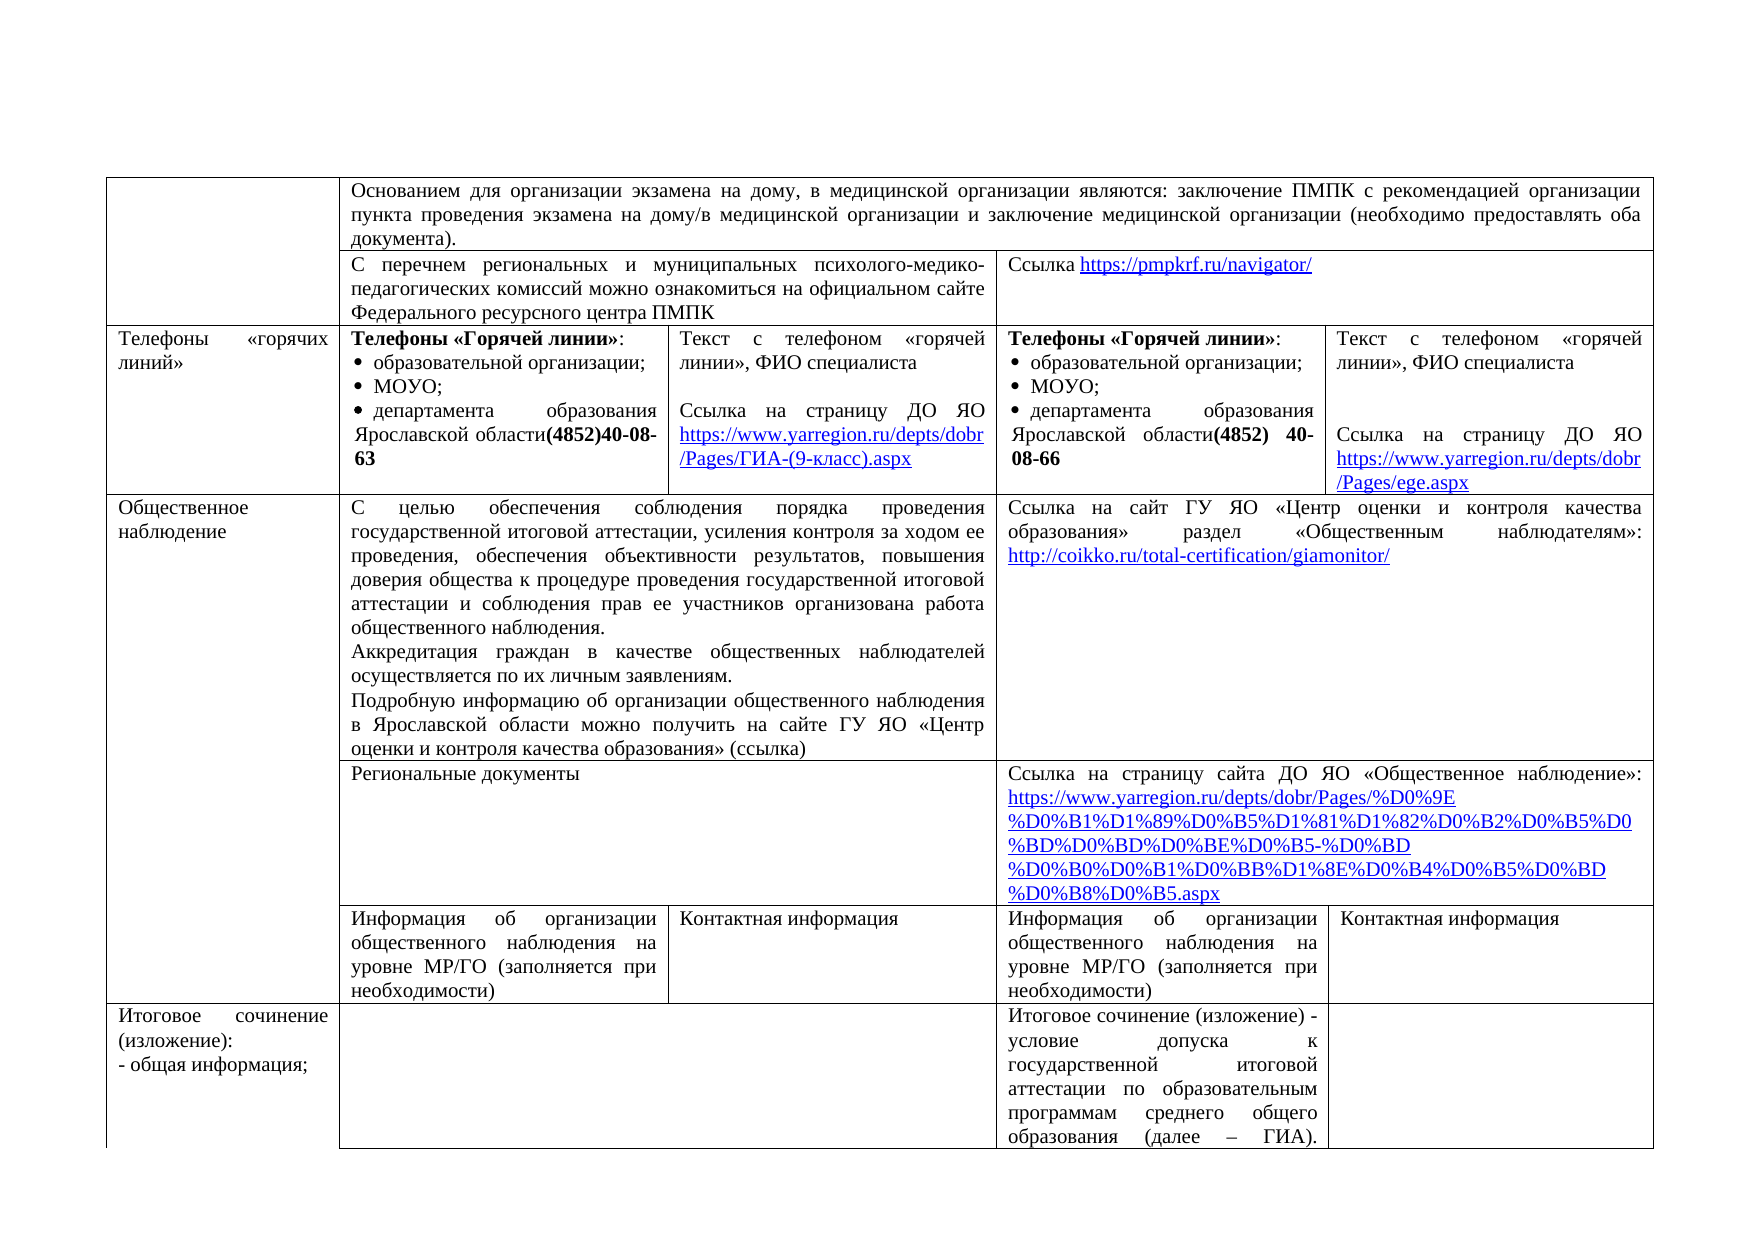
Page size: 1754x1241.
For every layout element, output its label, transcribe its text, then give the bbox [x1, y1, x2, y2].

table_cell Текст с телефоном «горячей линии», ФИО специалиста Ссылка на страницу ДО ЯО https://www.yarregion.ru/depts/dobr/Pages/ege.aspx [1326, 326, 1653, 494]
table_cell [107, 178, 339, 324]
table_cell Информация об организации общественного наблюдения на уровне МР/ГО (заполняется при необходимости) [997, 906, 1328, 1002]
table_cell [997, 1004, 1328, 1148]
table_cell Информация об организации общественного наблюдения на уровне МР/ГО (заполняется при необходимости) [340, 906, 668, 1002]
table_cell [1329, 1004, 1653, 1148]
table_cell Ссылка https://pmpkrf.ru/navigator/ [997, 251, 1653, 324]
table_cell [107, 1004, 339, 1148]
table_cell Региональные документы [340, 761, 996, 905]
table_cell Контактная информация [1329, 906, 1653, 1002]
table_cell Контактная информация [669, 906, 996, 1002]
table_cell Общественное наблюдение [107, 495, 339, 1002]
table_cell С целью обеспечения соблюдения порядка проведения государственной итоговой аттестации, усиления контроля за ходом ее проведения, обеспечения объективности результатов, повышения доверия общества к процедуре проведения государственной итоговой аттестации и соблюдения прав ее участников организована работа общественного наблюдения. Аккредитация граждан в качестве общественных наблюдателей осуществляется по их личным заявлениям. Подробную информацию об организации общественного наблюдения в Ярославской области можно получить на сайте ГУ ЯО «Центр оценки и контроля качества образования» (ссылка) [340, 495, 996, 760]
table_cell С перечнем региональных и муниципальных психолого-медико-педагогических комиссий можно ознакомиться на официальном сайте Федерального ресурсного центра ПМПК [340, 251, 996, 324]
table_cell Телефоны «Горячей линии»: образовательной организации; МОУО; департамента образования Ярославской области(4852) 40-08-66 [997, 326, 1325, 494]
table_cell Ссылка на сайт ГУ ЯО «Центр оценки и контроля качества образования» раздел «Общественным наблюдателям»: http://coikko.ru/total-certification/giamonitor/ [997, 495, 1653, 760]
table_cell Телефоны «Горячей линии»: образовательной организации; МОУО; департамента образования Ярославской области(4852)40-08-63 [340, 326, 668, 494]
table_cell Ссылка на страницу сайта ДО ЯО «Общественное наблюдение»: https://www.yarregion.ru/depts/dobr/Pages/%D0%9E%D0%B1%D1%89%D0%B5%D1%81%D1%82%D0%B2%D0%B5%D0%BD%D0%BD%D0%BE%D0%B5-%D0%BD%D0%B0%D0%B1%D0%BB%D1%8E%D0%B4%D0%B5%D0%BD%D0%B8%D0%B5.aspx [997, 761, 1653, 905]
table_cell Текст с телефоном «горячей линии», ФИО специалиста Ссылка на страницу ДО ЯО https://www.yarregion.ru/depts/dobr/Pages/ГИА-(9-класс).aspx [669, 326, 996, 494]
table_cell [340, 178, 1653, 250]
table_cell [340, 1004, 996, 1148]
table_cell Телефоны «горячих линий» [107, 326, 339, 494]
